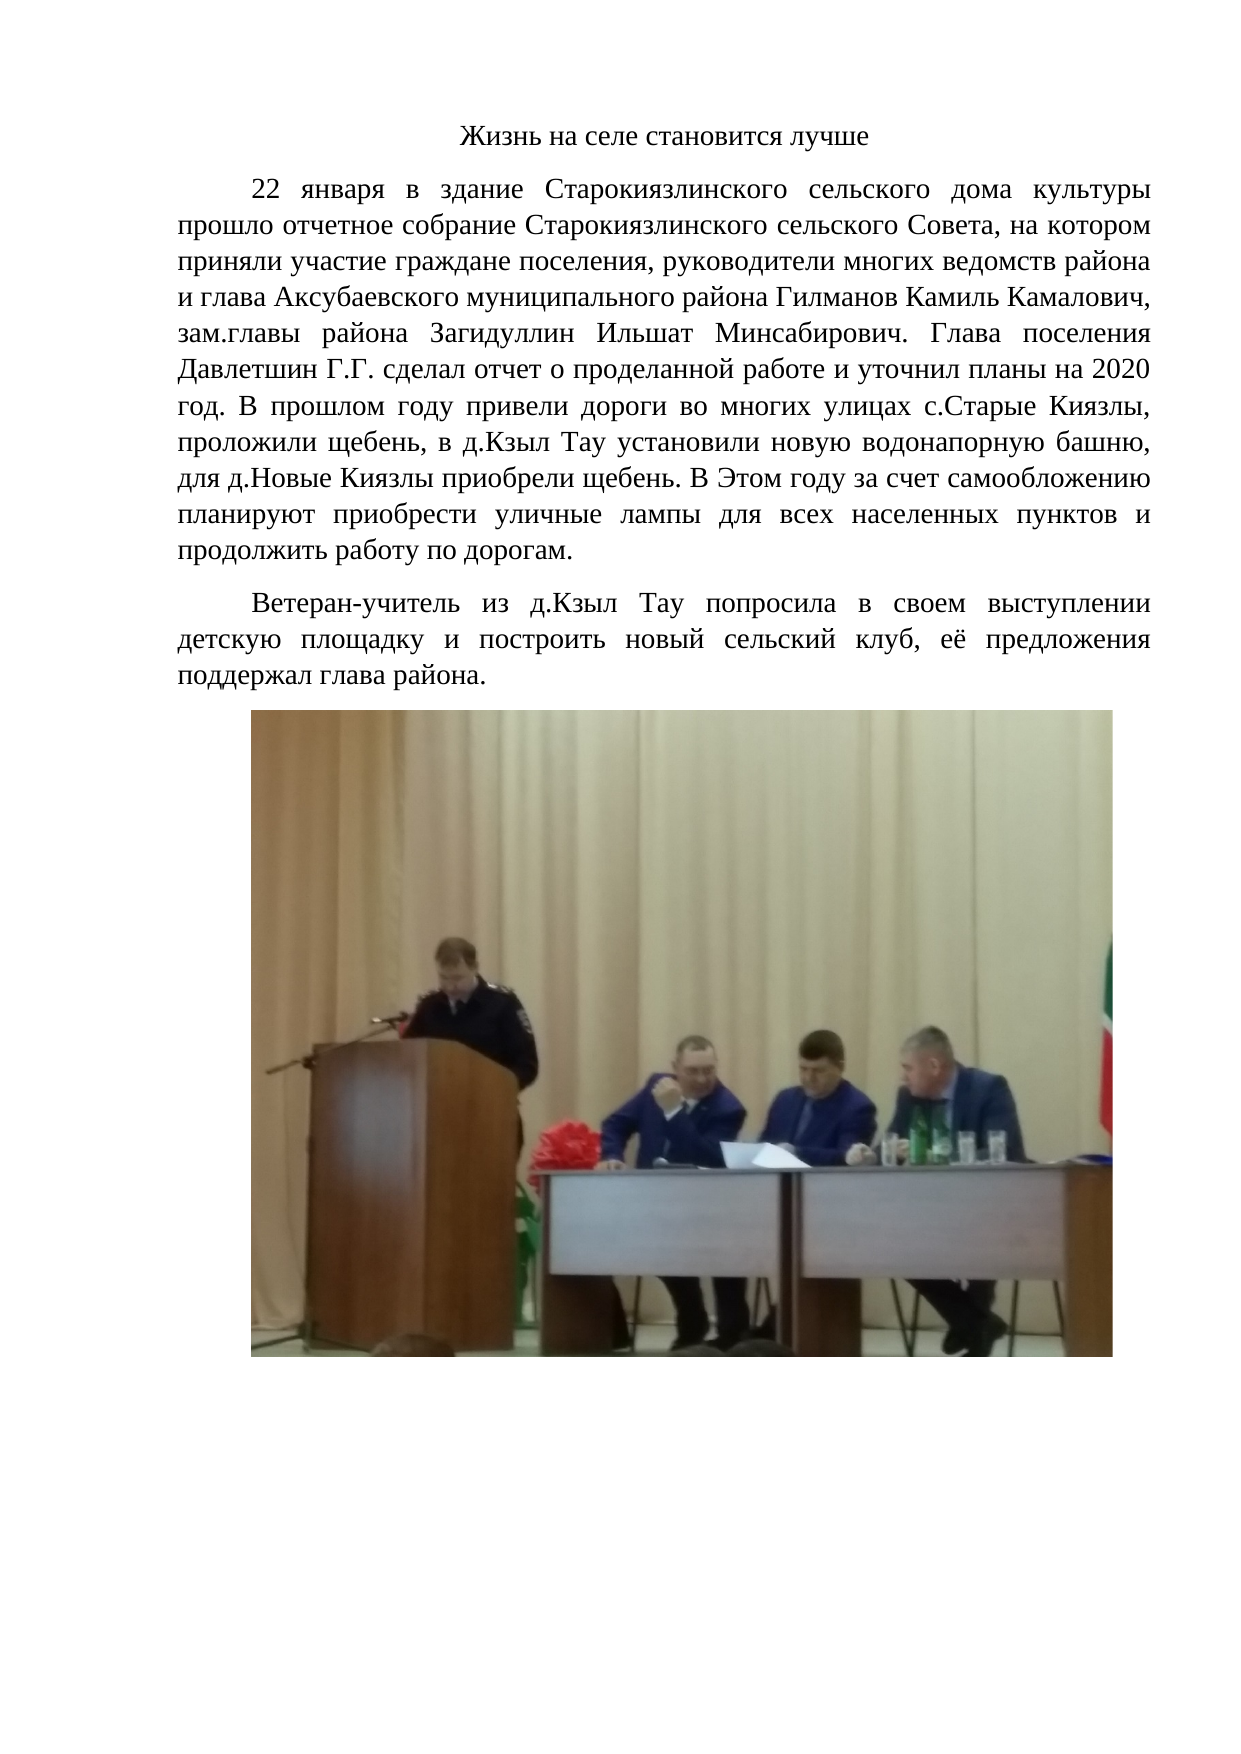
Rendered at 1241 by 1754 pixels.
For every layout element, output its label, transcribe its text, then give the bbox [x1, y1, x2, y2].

text Жизнь на селе становится лучше [177, 118, 1152, 152]
text 22 января в здание Старокиязлинского сельского дома культуры прошло отчетное собрание Старокиязлинского сельского Совета, на котором приняли участие граждане поселения, руководители многих ведомств района и глава Аксубаевского муниципального района Гилманов Камиль Камалович, зам.главы района Загидуллин Ильшат Минсабирович. Глава поселения Давлетшин Г.Г. сделал отчет о проделанной работе и уточнил планы на 2020 год. В прошлом году привели дороги во многих улицах с.Старые Киязлы, проложили щебень, в д.Кзыл Тау установили новую водонапорную башню, для д.Новые Киязлы приобрели щебень. В Этом году за счет самообложению планируют приобрести уличные лампы для всех населенных пунктов и продолжить работу по дорогам. [177, 171, 1152, 566]
picture [251, 710, 1113, 1357]
text Ветеран-учитель из д.Кзыл Тау попросила в своем выступлении детскую площадку и построить новый сельский клуб, её предложения поддержал глава района. [177, 585, 1152, 691]
